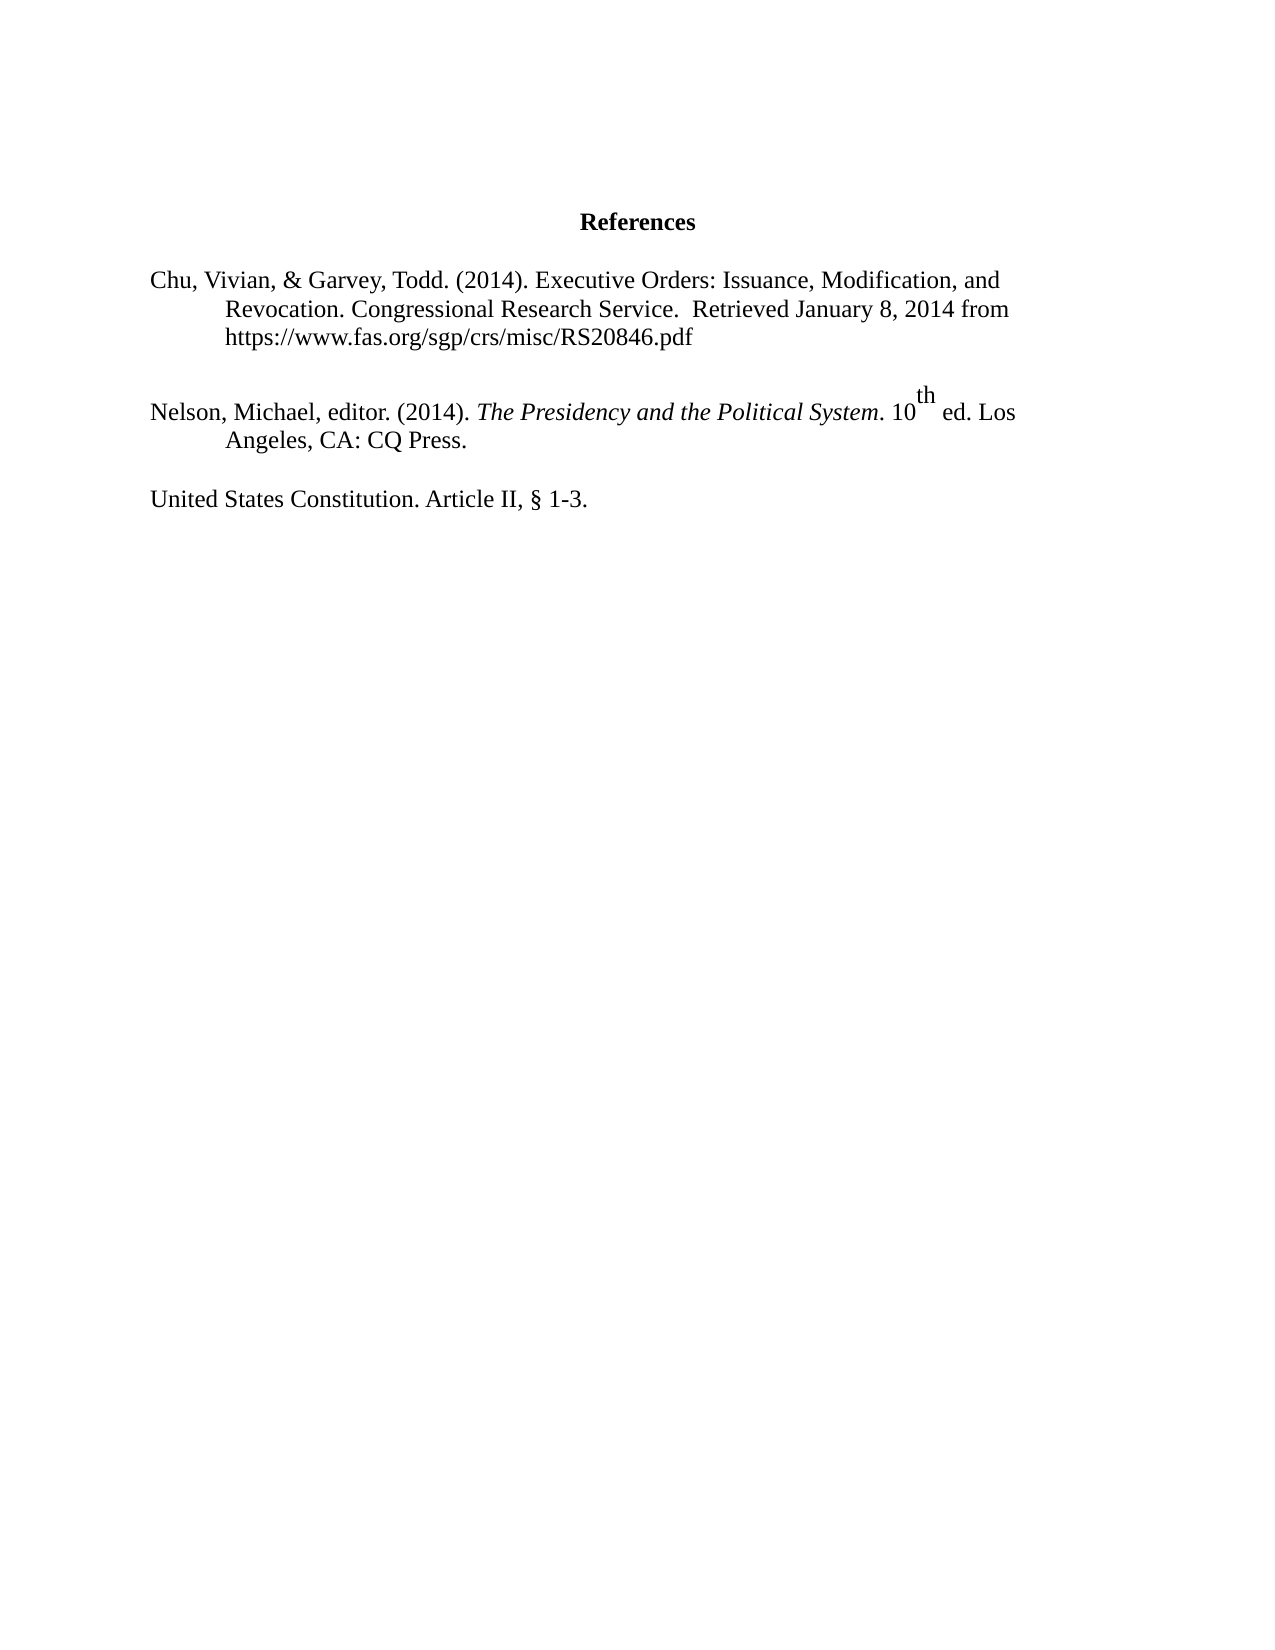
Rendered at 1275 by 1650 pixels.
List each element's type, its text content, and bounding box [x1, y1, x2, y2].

text United States Constitution. Article II, § 1-3. [150, 484, 1125, 512]
text References [150, 207, 1125, 236]
text Nelson, Michael, editor. (2014). The Presidency and the Political System. 10th ed. Los Angeles, CA: CQ Press. [150, 380, 1125, 454]
text Chu, Vivian, & Garvey, Todd. (2014). Executive Orders: Issuance, Modification, and Revocation. Congressional Research Service. Retrieved January 8, 2014 from https://www.fas.org/sgp/crs/misc/RS20846.pdf [150, 265, 1125, 351]
